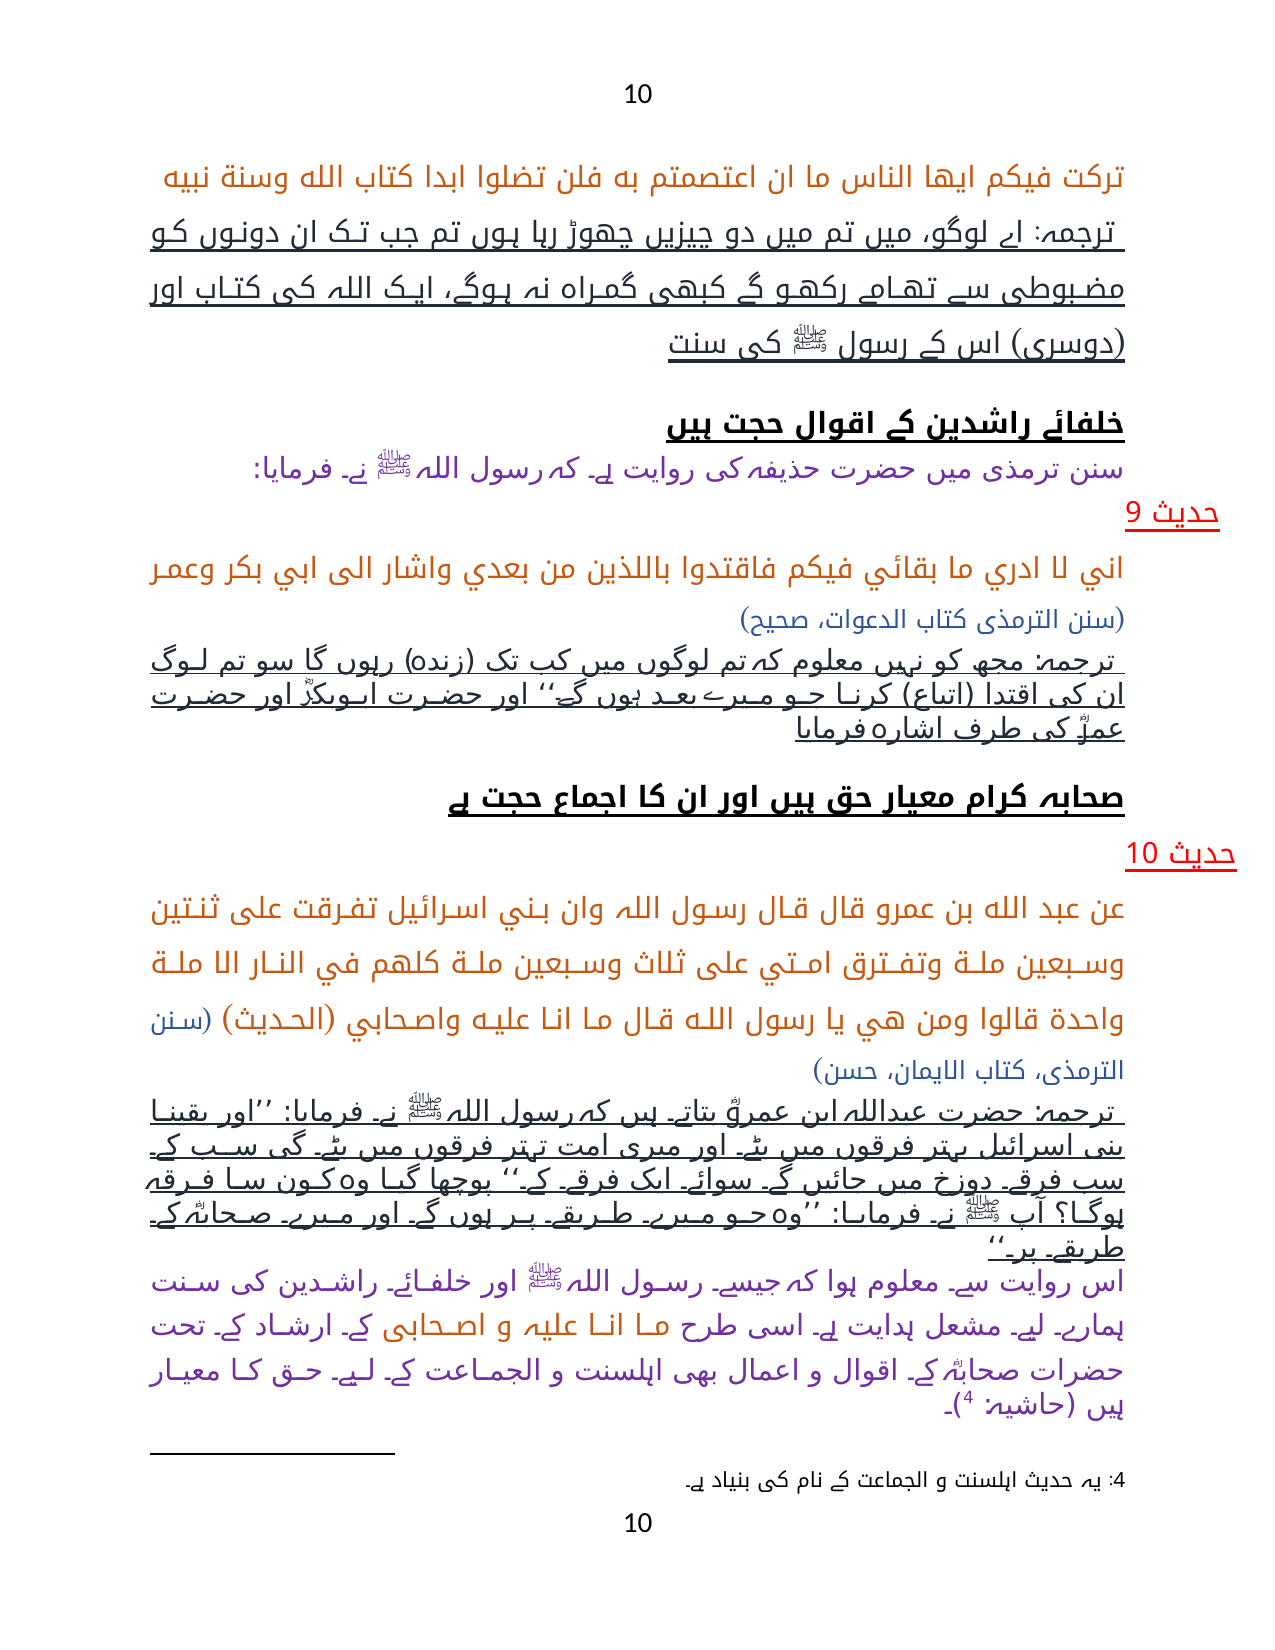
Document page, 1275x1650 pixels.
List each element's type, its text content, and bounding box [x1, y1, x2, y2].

text اني لا ادري ما بقائي فيكم فاقتدوا باللذين من بعدي واشار الى ابي بكر وعمر (سنن الترمذی کتاب الدعوات، صحیح) [150, 541, 1125, 643]
text خلفائے راشدین کے اقوال حجت ہیں [150, 396, 1125, 452]
text ترجمہ: حضرت عبداللہ ابن عمروؓ بتاتے ہیں کہ رسول اللہ ﷺ نے فرمایا: ’’اور یقینا بنی اسرائیل بہتر فرقوں میں بٹے اور میری امت تہتر فرقوں میں بٹے گی سب کے سب فرقے دوزخ میں جائیں گے سوائے ایک فرقے کے‘‘ پوچھا گیا وہ کون سا فرقہ ہوگا؟ آپ ﷺ نے فرمایا: ’’وہ جو میرے طریقے پر ہوں گے اور میرے صحابہؓ کے طریقے پر۔‘‘ [150, 1125, 1125, 1157]
text سنن ترمذی میں حضرت حذیفہ کی روایت ہے کہ رسول اللہ ﷺ نے فرمایا: [150, 452, 1125, 486]
text عن عبد الله بن عمرو قال قال رسول اللہ وان بني اسرائيل تفرقت على ثنتين وسبعين ملة وتفترق امتي على ثلاث وسبعين ملة كلهم في النار الا ملة واحدة قالوا ومن هي يا رسول الله قال ما انا عليه واصحابي (الحدیث) (سنن الترمذی، كتاب الايمان، حسن) [150, 881, 1125, 1094]
text ترجمہ: حضرت عبداللہ ابن عمروؓ بتاتے ہیں کہ رسول اللہ ﷺ نے فرمایا: ’’اور یقینا بنی اسرائیل بہتر فرقوں میں بٹے اور میری امت تہتر فرقوں میں بٹے گی سب کے سب فرقے دوزخ میں جائیں گے سوائے ایک فرقے کے‘‘ پوچھا گیا وہ کون سا فرقہ ہوگا؟ آپ ﷺ نے فرمایا: ’’وہ جو میرے طریقے پر ہوں گے اور میرے صحابہؓ کے طریقے پر۔‘‘ [150, 1193, 1125, 1264]
text ترجمہ: مجھ کو نہیں معلوم کہ تم لوگوں میں کب تک (زندہ) رہوں گا سو تم لوگ ان کی اقتدا (اتباع) کرنا جو میرے بعد ہوں گے۔‘‘ اور حضرت ابوبکرؓ اور حضرت عمرؓ کی طرف اشارہ فرمایا [150, 707, 1125, 745]
text اس روایت سے معلوم ہوا کہ جیسے رسول اللہ ﷺ اور خلفائے راشدین کی سنت ہمارے لیے مشعل ہدایت ہے اسی طرح ما انا علیہ و اصحابی کے ارشاد کے تحت حضرات صحابہؓ کے اقوال و اعمال بھی اہلسنت و الجماعت کے لیے حق کا معیار ہیں (حاشیہ: )۔ [150, 1264, 1125, 1421]
text تركت فيكم ايها الناس ما ان اعتصمتم به فلن تضلوا ابدا كتاب الله وسنة نبيه [150, 150, 1125, 205]
text ترجمہ: اے لوگو، میں تم میں دو چیزیں چھوڑ رہا ہوں تم جب تک ان دونوں کو مضبوطی سے تھامے رکھو گے کبھی گمراہ نہ ہوگے، ایک اللہ کی کتاب اور (دوسری) اس کے رسول ﷺ کی سنت [150, 205, 1125, 249]
text ترجمہ: مجھ کو نہیں معلوم کہ تم لوگوں میں کب تک (زندہ) رہوں گا سو تم لوگ ان کی اقتدا (اتباع) کرنا جو میرے بعد ہوں گے۔‘‘ اور حضرت ابوبکرؓ اور حضرت عمرؓ کی طرف اشارہ فرمایا [150, 674, 1125, 706]
text ترجمہ: اے لوگو، میں تم میں دو چیزیں چھوڑ رہا ہوں تم جب تک ان دونوں کو مضبوطی سے تھامے رکھو گے کبھی گمراہ نہ ہوگے، ایک اللہ کی کتاب اور (دوسری) اس کے رسول ﷺ کی سنت [150, 252, 1125, 304]
text ترجمہ: اے لوگو، میں تم میں دو چیزیں چھوڑ رہا ہوں تم جب تک ان دونوں کو مضبوطی سے تھامے رکھو گے کبھی گمراہ نہ ہوگے، ایک اللہ کی کتاب اور (دوسری) اس کے رسول ﷺ کی سنت [150, 307, 1125, 371]
text ترجمہ: حضرت عبداللہ ابن عمروؓ بتاتے ہیں کہ رسول اللہ ﷺ نے فرمایا: ’’اور یقینا بنی اسرائیل بہتر فرقوں میں بٹے اور میری امت تہتر فرقوں میں بٹے گی سب کے سب فرقے دوزخ میں جائیں گے سوائے ایک فرقے کے‘‘ پوچھا گیا وہ کون سا فرقہ ہوگا؟ آپ ﷺ نے فرمایا: ’’وہ جو میرے طریقے پر ہوں گے اور میرے صحابہؓ کے طریقے پر۔‘‘ [150, 1159, 1125, 1191]
text صحابہ کرام معیار حق ہیں اور ان کا اجماع حجت ہے [150, 770, 1125, 826]
text ترجمہ: حضرت عبداللہ ابن عمروؓ بتاتے ہیں کہ رسول اللہ ﷺ نے فرمایا: ’’اور یقینا بنی اسرائیل بہتر فرقوں میں بٹے اور میری امت تہتر فرقوں میں بٹے گی سب کے سب فرقے دوزخ میں جائیں گے سوائے ایک فرقے کے‘‘ پوچھا گیا وہ کون سا فرقہ ہوگا؟ آپ ﷺ نے فرمایا: ’’وہ جو میرے طریقے پر ہوں گے اور میرے صحابہؓ کے طریقے پر۔‘‘ [150, 1094, 1125, 1123]
text ترجمہ: مجھ کو نہیں معلوم کہ تم لوگوں میں کب تک (زندہ) رہوں گا سو تم لوگ ان کی اقتدا (اتباع) کرنا جو میرے بعد ہوں گے۔‘‘ اور حضرت ابوبکرؓ اور حضرت عمرؓ کی طرف اشارہ فرمایا [150, 643, 1125, 673]
